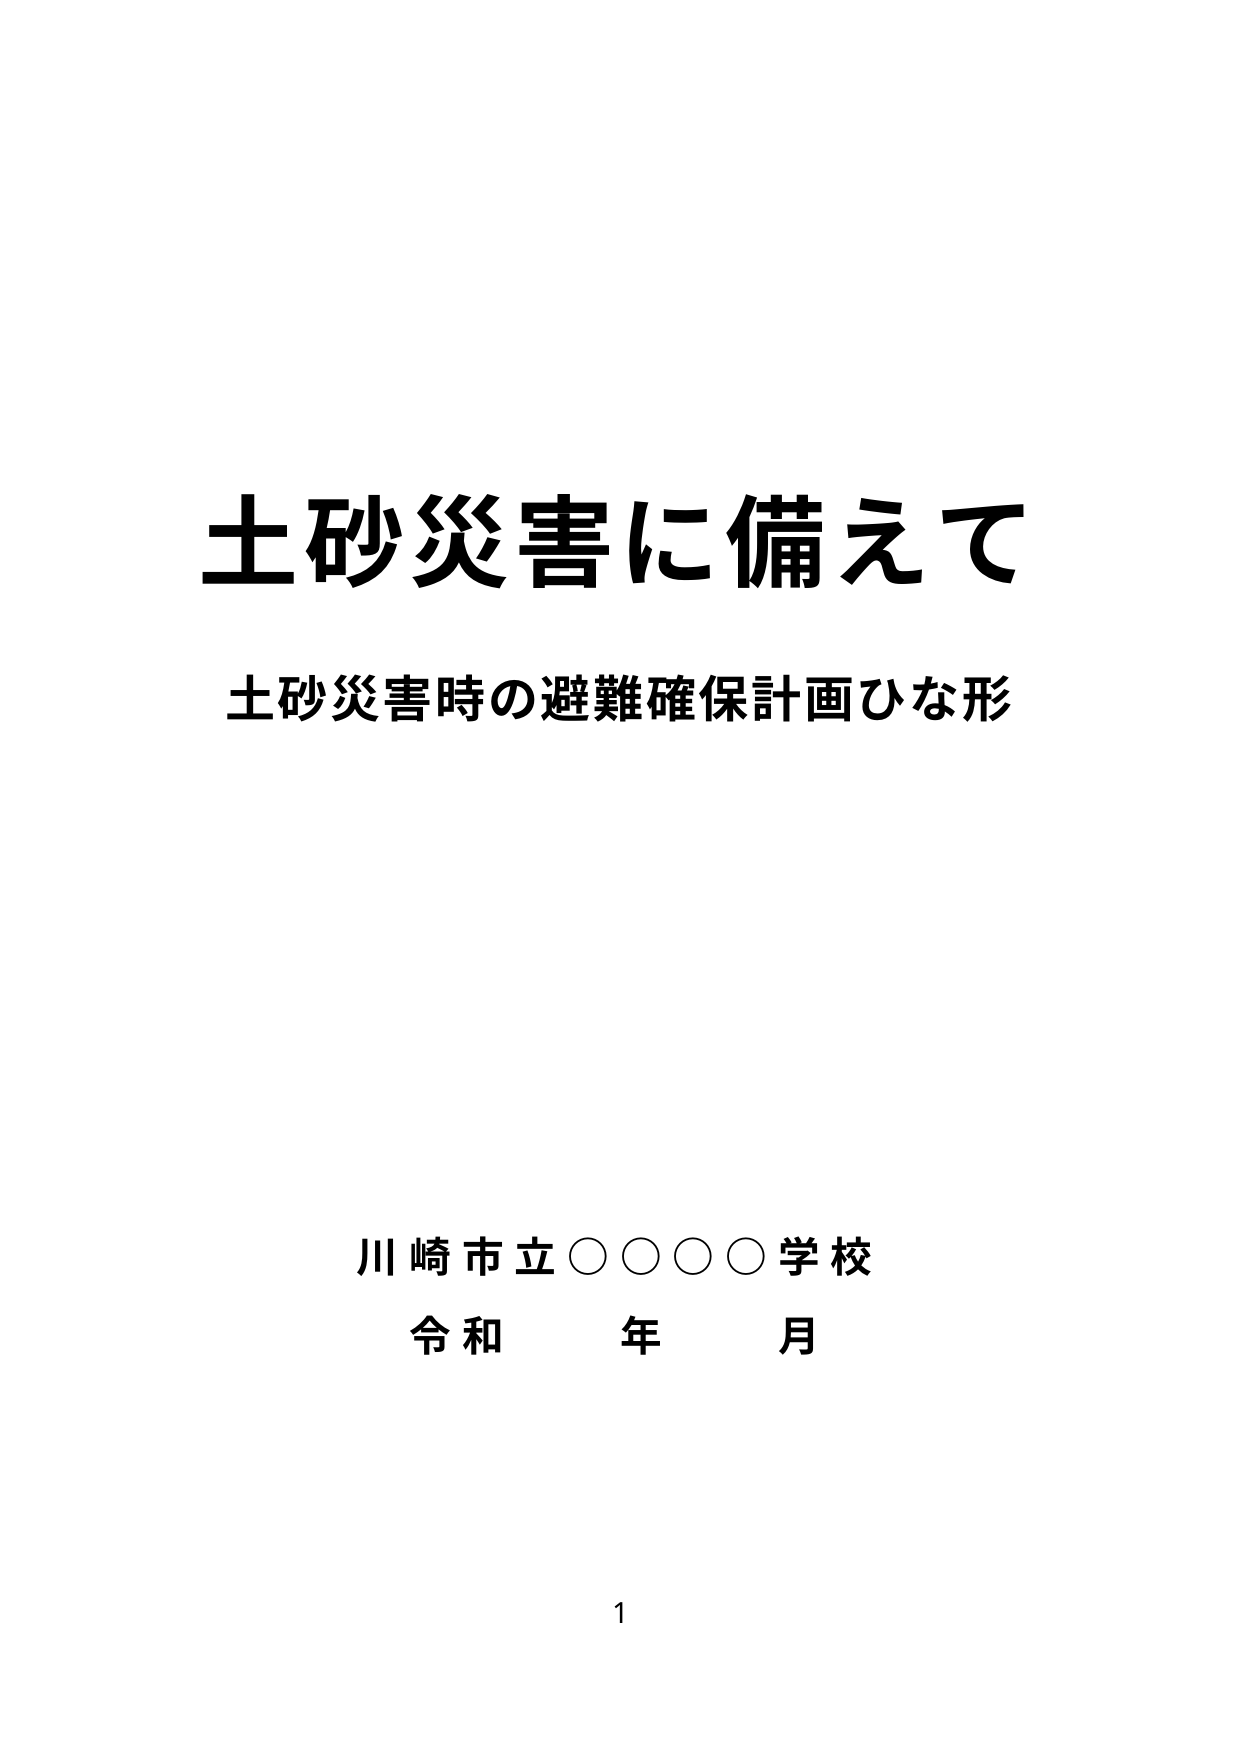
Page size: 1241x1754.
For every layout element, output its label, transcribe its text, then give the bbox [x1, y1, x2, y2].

text 川崎市立○○○○学校 [119, 1214, 1121, 1294]
text 令和 年 月 [119, 1294, 1121, 1374]
text 土砂災害に備えて [119, 456, 1121, 616]
text 土砂災害時の避難確保計画ひな形 [119, 656, 1121, 735]
